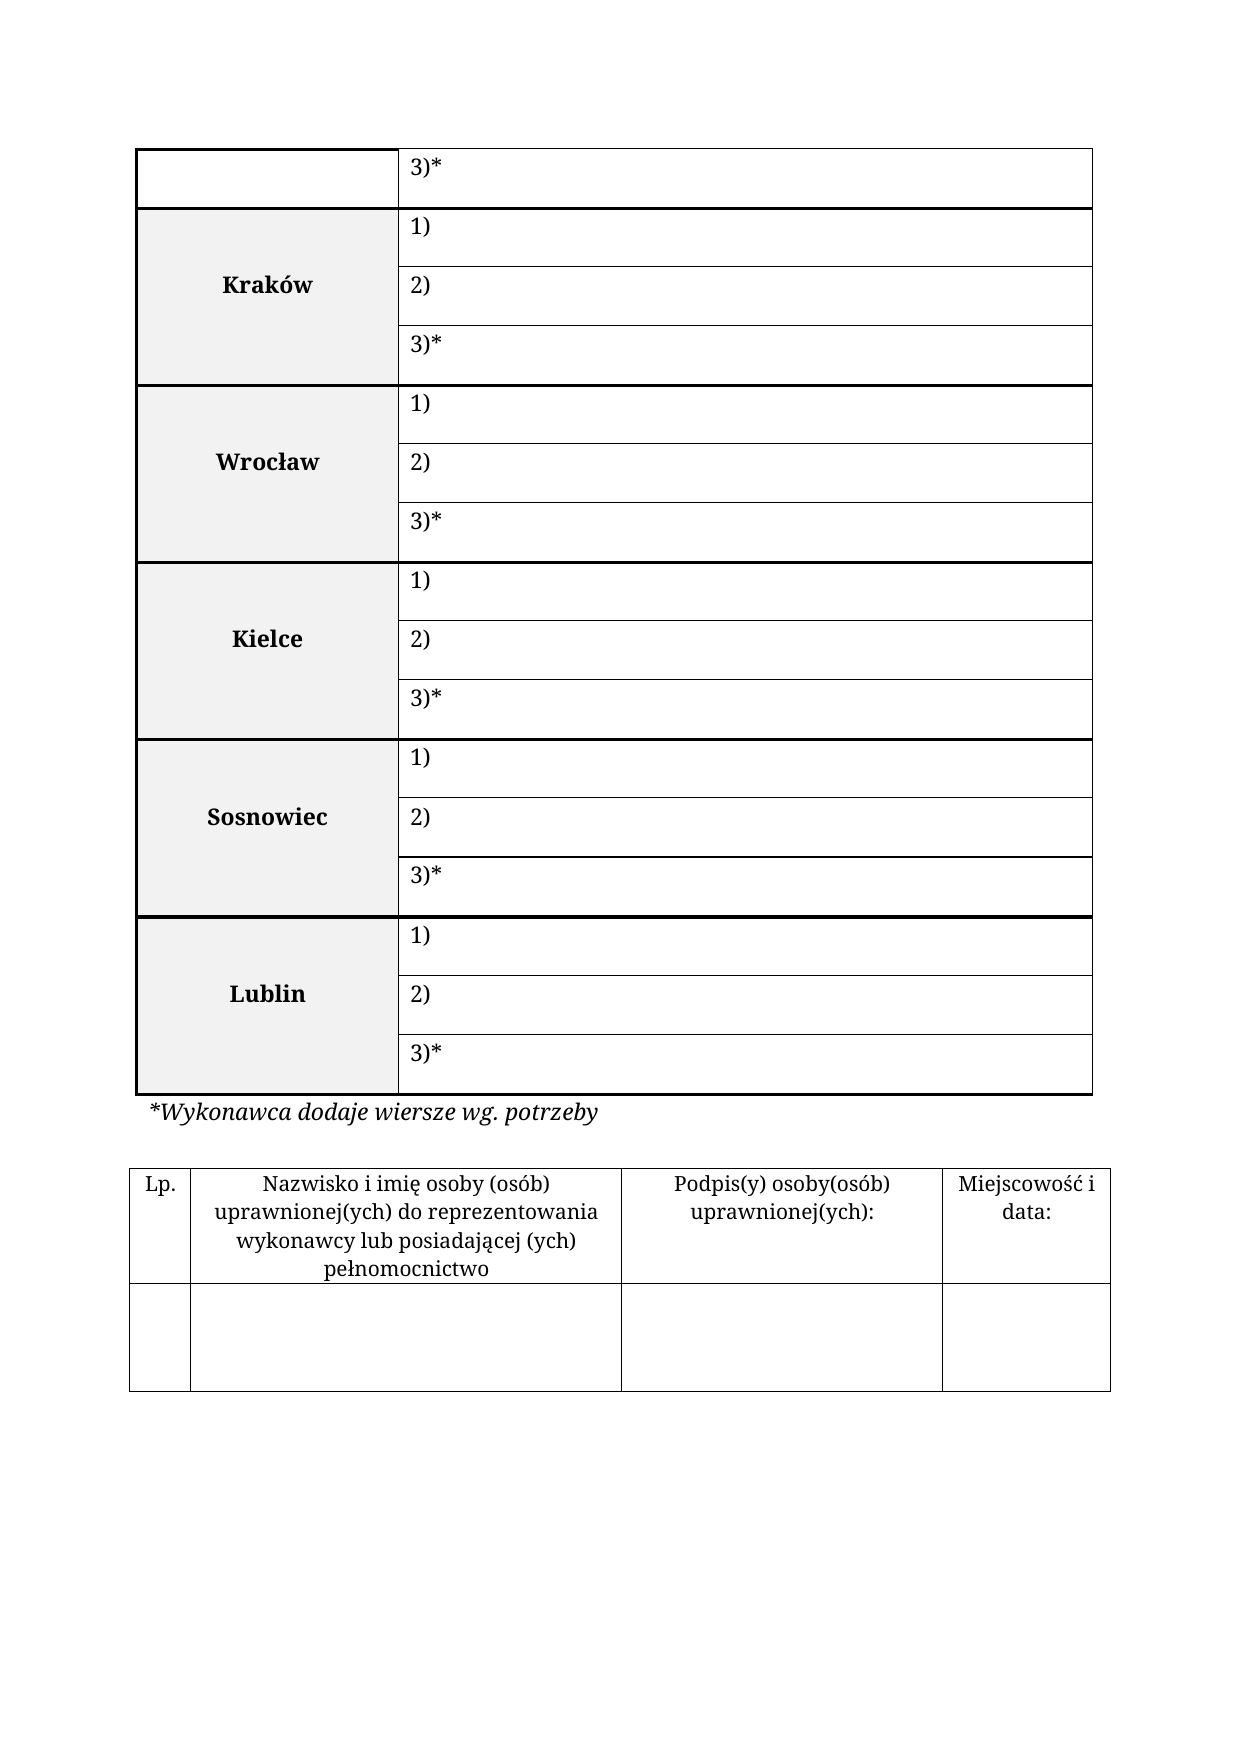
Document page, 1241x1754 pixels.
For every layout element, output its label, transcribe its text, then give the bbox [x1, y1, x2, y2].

table_cell 1) [399, 741, 1092, 797]
table_cell Lublin [138, 919, 398, 1093]
table_cell [130, 1284, 190, 1391]
table_cell 2) [399, 976, 1092, 1033]
table_header Miejscowość i data: [943, 1169, 1110, 1283]
table_cell [622, 1284, 942, 1391]
table_cell 1) [399, 564, 1092, 620]
table_cell 3)* [399, 326, 1092, 384]
table_cell 3)* [399, 680, 1092, 738]
table_cell Wrocław [138, 387, 398, 561]
table_cell 3)* [399, 149, 1092, 207]
table_cell Kielce [138, 564, 398, 738]
table_cell [943, 1284, 1110, 1391]
table_cell 3)* [399, 1035, 1092, 1093]
table_cell 2) [399, 267, 1092, 325]
table_cell 1) [399, 919, 1092, 974]
table_cell 2) [399, 798, 1092, 856]
table_header Nazwisko i imię osoby (osób) uprawnionej(ych) do reprezentowania wykonawcy lub posiadającej (ych) pełnomocnictwo [191, 1169, 621, 1283]
table_cell 2) [399, 444, 1092, 502]
table_cell [191, 1284, 621, 1391]
table_cell Kraków [138, 210, 398, 384]
table_cell 3)* [399, 503, 1092, 561]
text *Wykonawca dodaje wiersze wg. potrzeby [148, 1096, 1085, 1127]
table_header Lp. [130, 1169, 190, 1283]
table_header Podpis(y) osoby(osób) uprawnionej(ych): [622, 1169, 942, 1283]
table_cell Sosnowiec [138, 741, 398, 915]
table_cell 1) [399, 210, 1092, 266]
table_cell 3)* [399, 858, 1092, 915]
table_cell 1) [399, 387, 1092, 443]
table_cell 2) [399, 621, 1092, 679]
